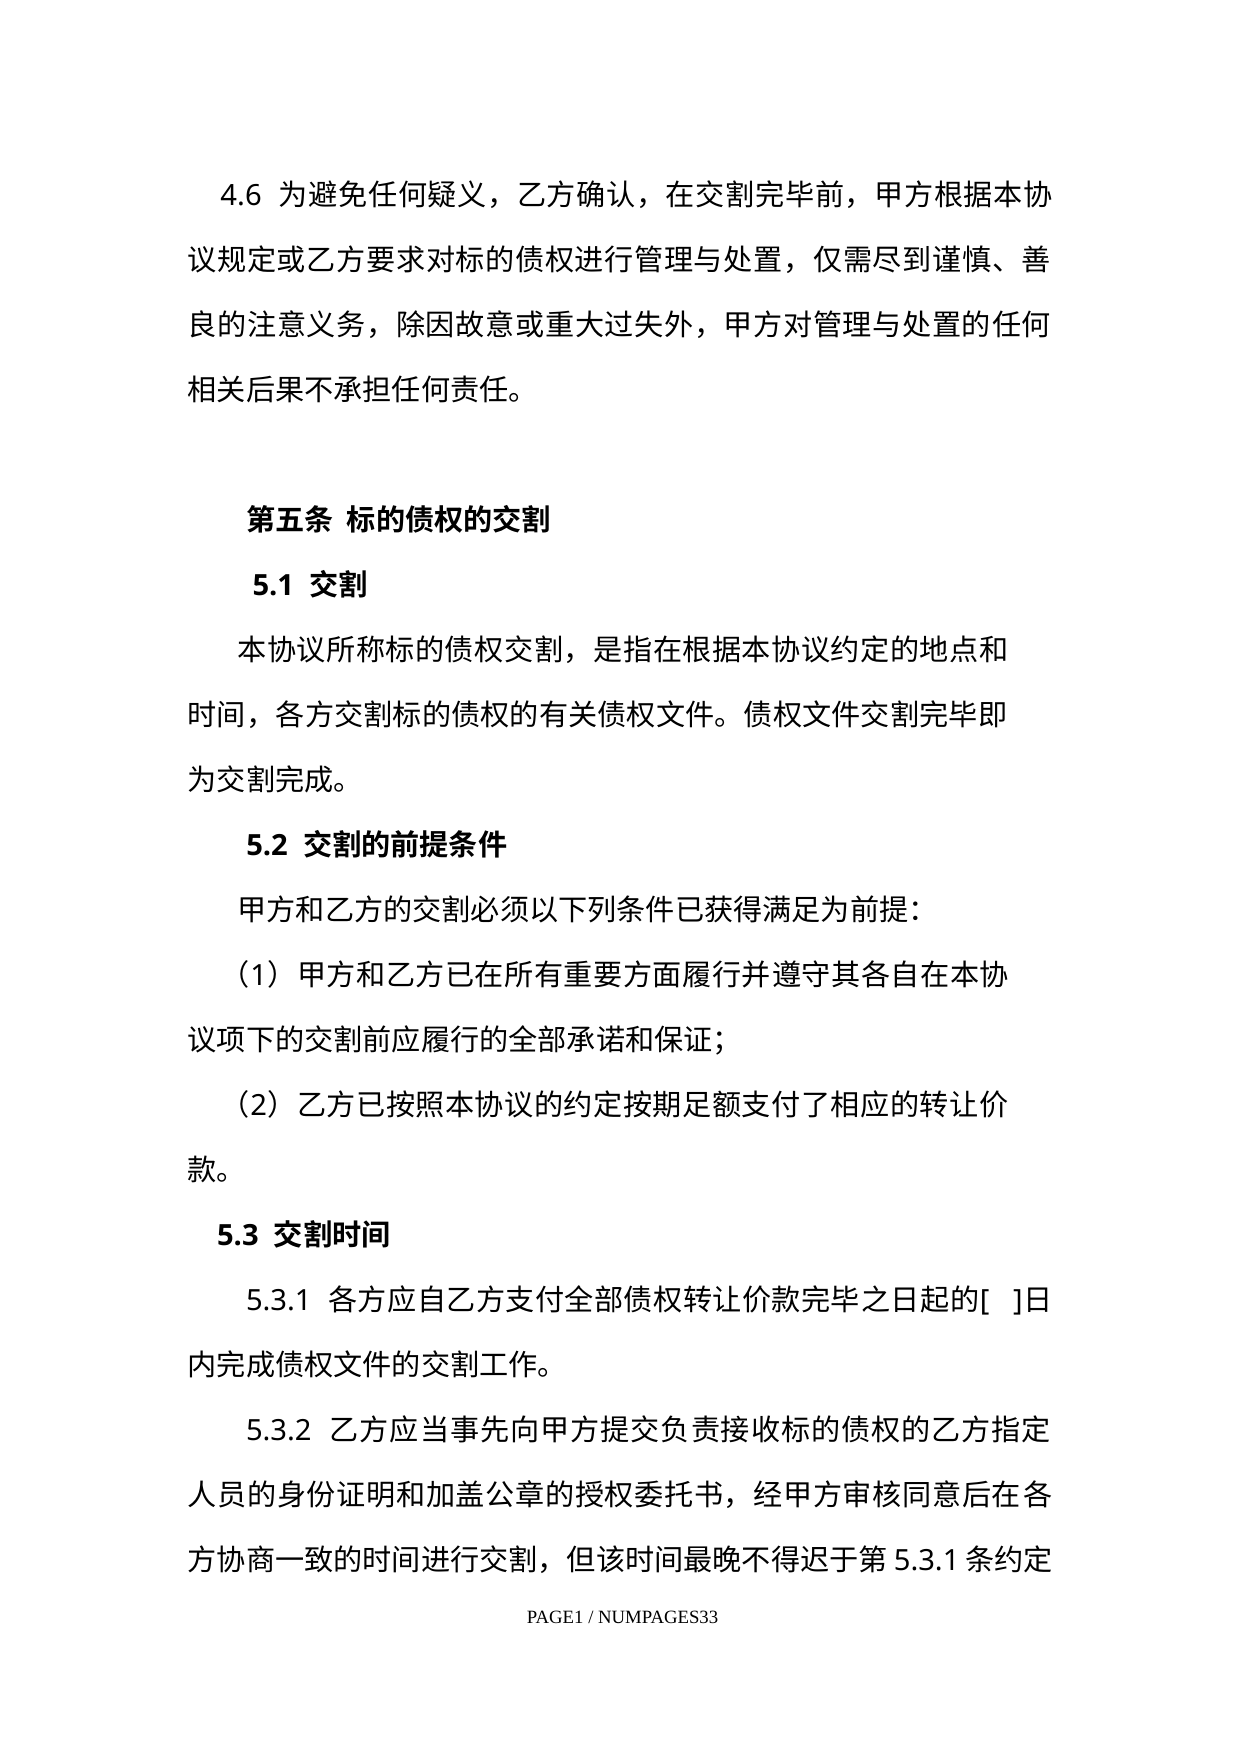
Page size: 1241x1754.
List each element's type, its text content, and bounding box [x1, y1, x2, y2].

text 5.1 交割 [187, 550, 1009, 615]
subtitle 5.3 交割时间 [187, 1200, 1053, 1265]
text （2）乙方已按照本协议的约定按期足额支付了相应的转让价款。 [187, 1070, 1009, 1200]
text 5.2 交割的前提条件 [187, 810, 1053, 875]
text 第五条 标的债权的交割 [187, 485, 1053, 550]
text （1）甲方和乙方已在所有重要方面履行并遵守其各自在本协议项下的交割前应履行的全部承诺和保证； [187, 940, 1009, 1070]
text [187, 1395, 1053, 1590]
text 5.3.1 各方应自乙方支付全部债权转让价款完毕之日起的[ ]日内完成债权文件的交割工作。 [187, 1265, 1053, 1395]
text 本协议所称标的债权交割，是指在根据本协议约定的地点和时间，各方交割标的债权的有关债权文件。债权文件交割完毕即为交割完成。 [187, 615, 1009, 810]
text 4.6 为避免任何疑义，乙方确认，在交割完毕前，甲方根据本协议规定或乙方要求对标的债权进行管理与处置，仅需尽到谨慎、善良的注意义务，除因故意或重大过失外，甲方对管理与处置的任何相关后果不承担任何责任。 [187, 160, 1053, 420]
text 甲方和乙方的交割必须以下列条件已获得满足为前提： [187, 875, 1009, 940]
